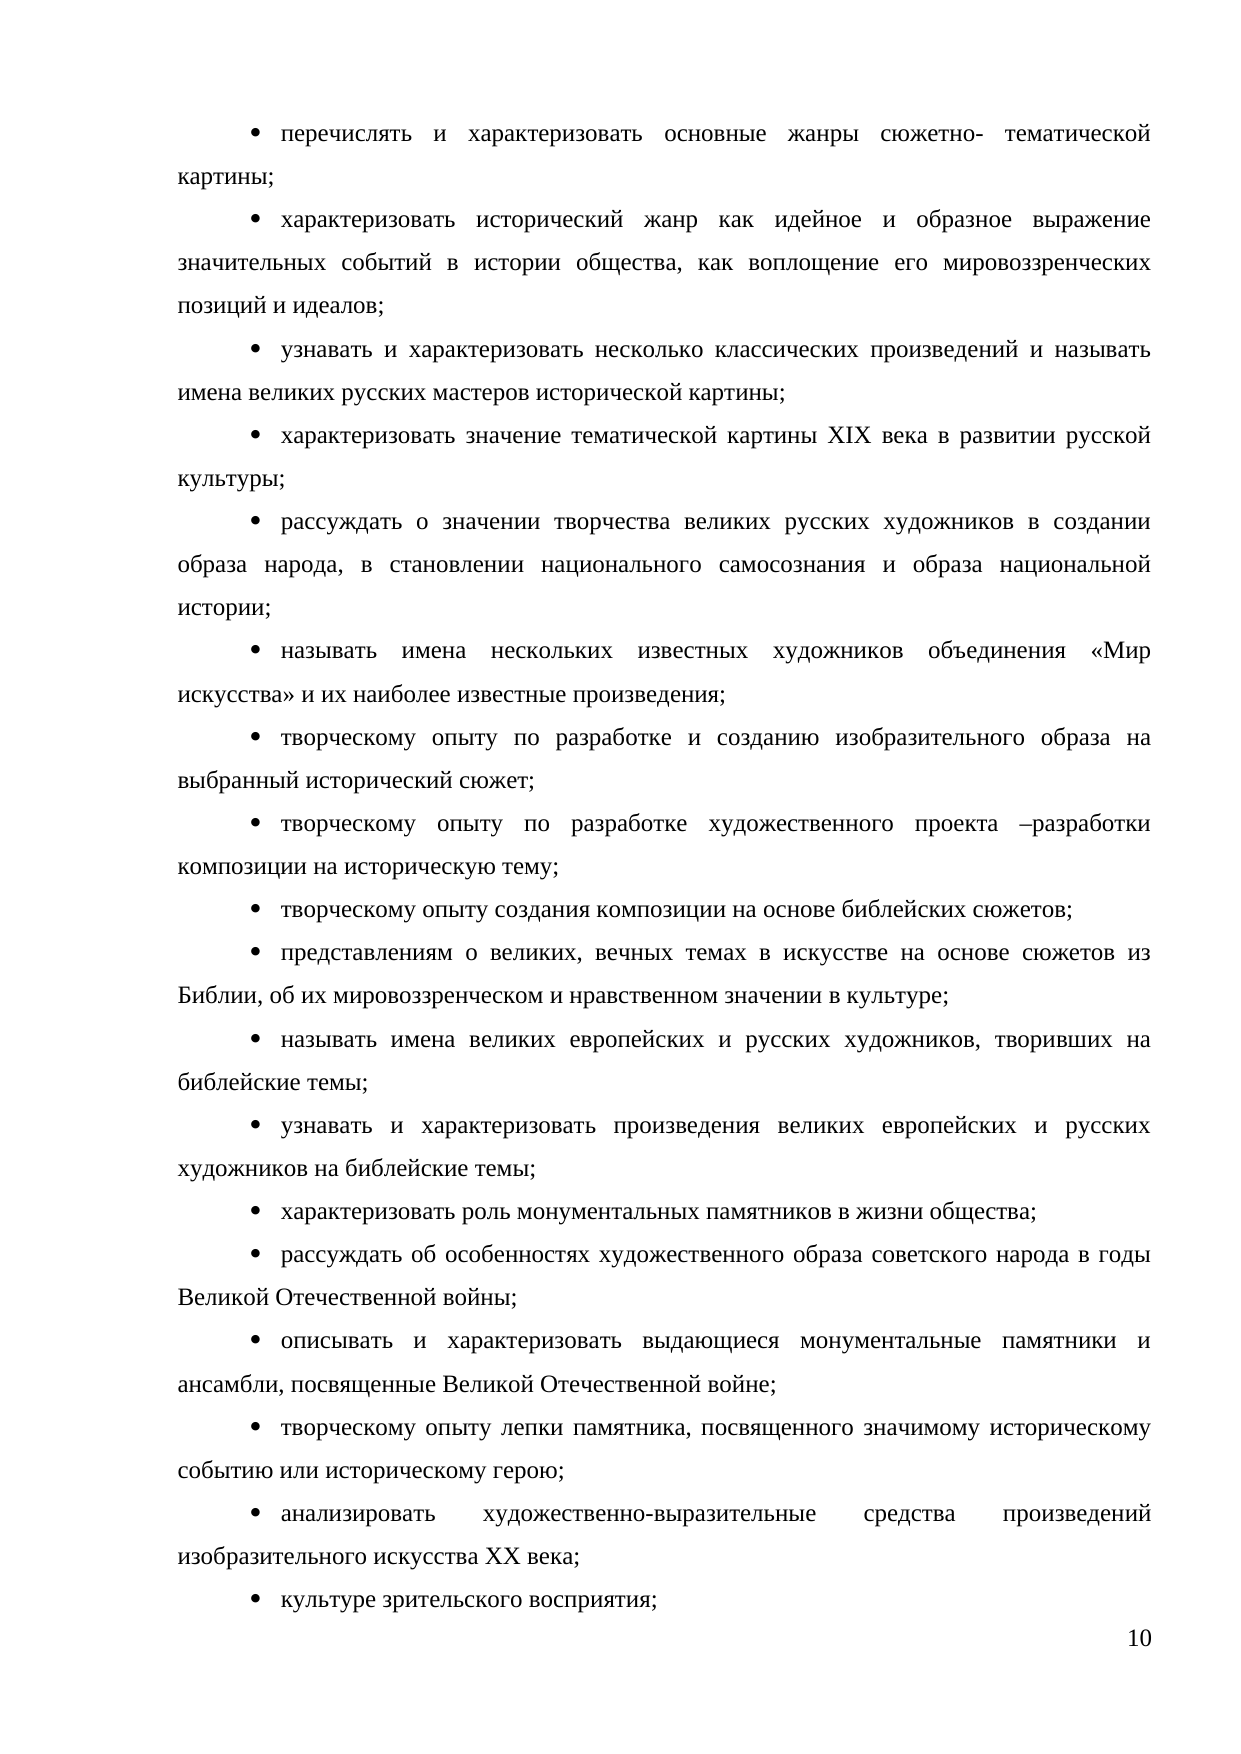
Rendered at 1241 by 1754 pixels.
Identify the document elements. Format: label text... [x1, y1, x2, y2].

list узнавать и характеризовать произведения великих европейских и русских художников на библейские темы; [177, 1110, 1152, 1182]
list описывать и характеризовать выдающиеся монументальные памятники и ансамбли, посвященные Великой Отечественной войне; [177, 1326, 1152, 1397]
list творческому опыту по разработке и созданию изобразительного образа на выбранный исторический сюжет; [177, 722, 1152, 794]
list называть имена великих европейских и русских художников, творивших на библейские темы; [177, 1024, 1152, 1096]
list культуре зрительского восприятия; [177, 1584, 1152, 1613]
list творческому опыту по разработке художественного проекта –разработки композиции на историческую тему; [177, 808, 1152, 880]
list творческому опыту лепки памятника, посвященного значимому историческому событию или историческому герою; [177, 1412, 1152, 1484]
list рассуждать о значении творчества великих русских художников в создании образа народа, в становлении национального самосознания и образа национальной истории; [177, 506, 1152, 621]
list представлениям о великих, вечных темах в искусстве на основе сюжетов из Библии, об их мировоззренческом и нравственном значении в культуре; [177, 937, 1152, 1009]
list называть имена нескольких известных художников объединения «Мир искусства» и их наиболее известные произведения; [177, 636, 1152, 707]
list характеризовать роль монументальных памятников в жизни общества; [177, 1196, 1152, 1225]
list творческому опыту создания композиции на основе библейских сюжетов; [177, 894, 1152, 923]
list перечислять и характеризовать основные жанры сюжетно- тематической картины; [177, 118, 1152, 190]
list рассуждать об особенностях художественного образа советского народа в годы Великой Отечественной войны; [177, 1239, 1152, 1311]
list характеризовать значение тематической картины XIX века в развитии русской культуры; [177, 420, 1152, 492]
list характеризовать исторический жанр как идейное и образное выражение значительных событий в истории общества, как воплощение его мировоззренческих позиций и идеалов; [177, 204, 1152, 319]
list узнавать и характеризовать несколько классических произведений и называть имена великих русских мастеров исторической картины; [177, 334, 1152, 406]
list анализировать художественно-выразительные средства произведений изобразительного искусства XX века; [177, 1498, 1152, 1570]
